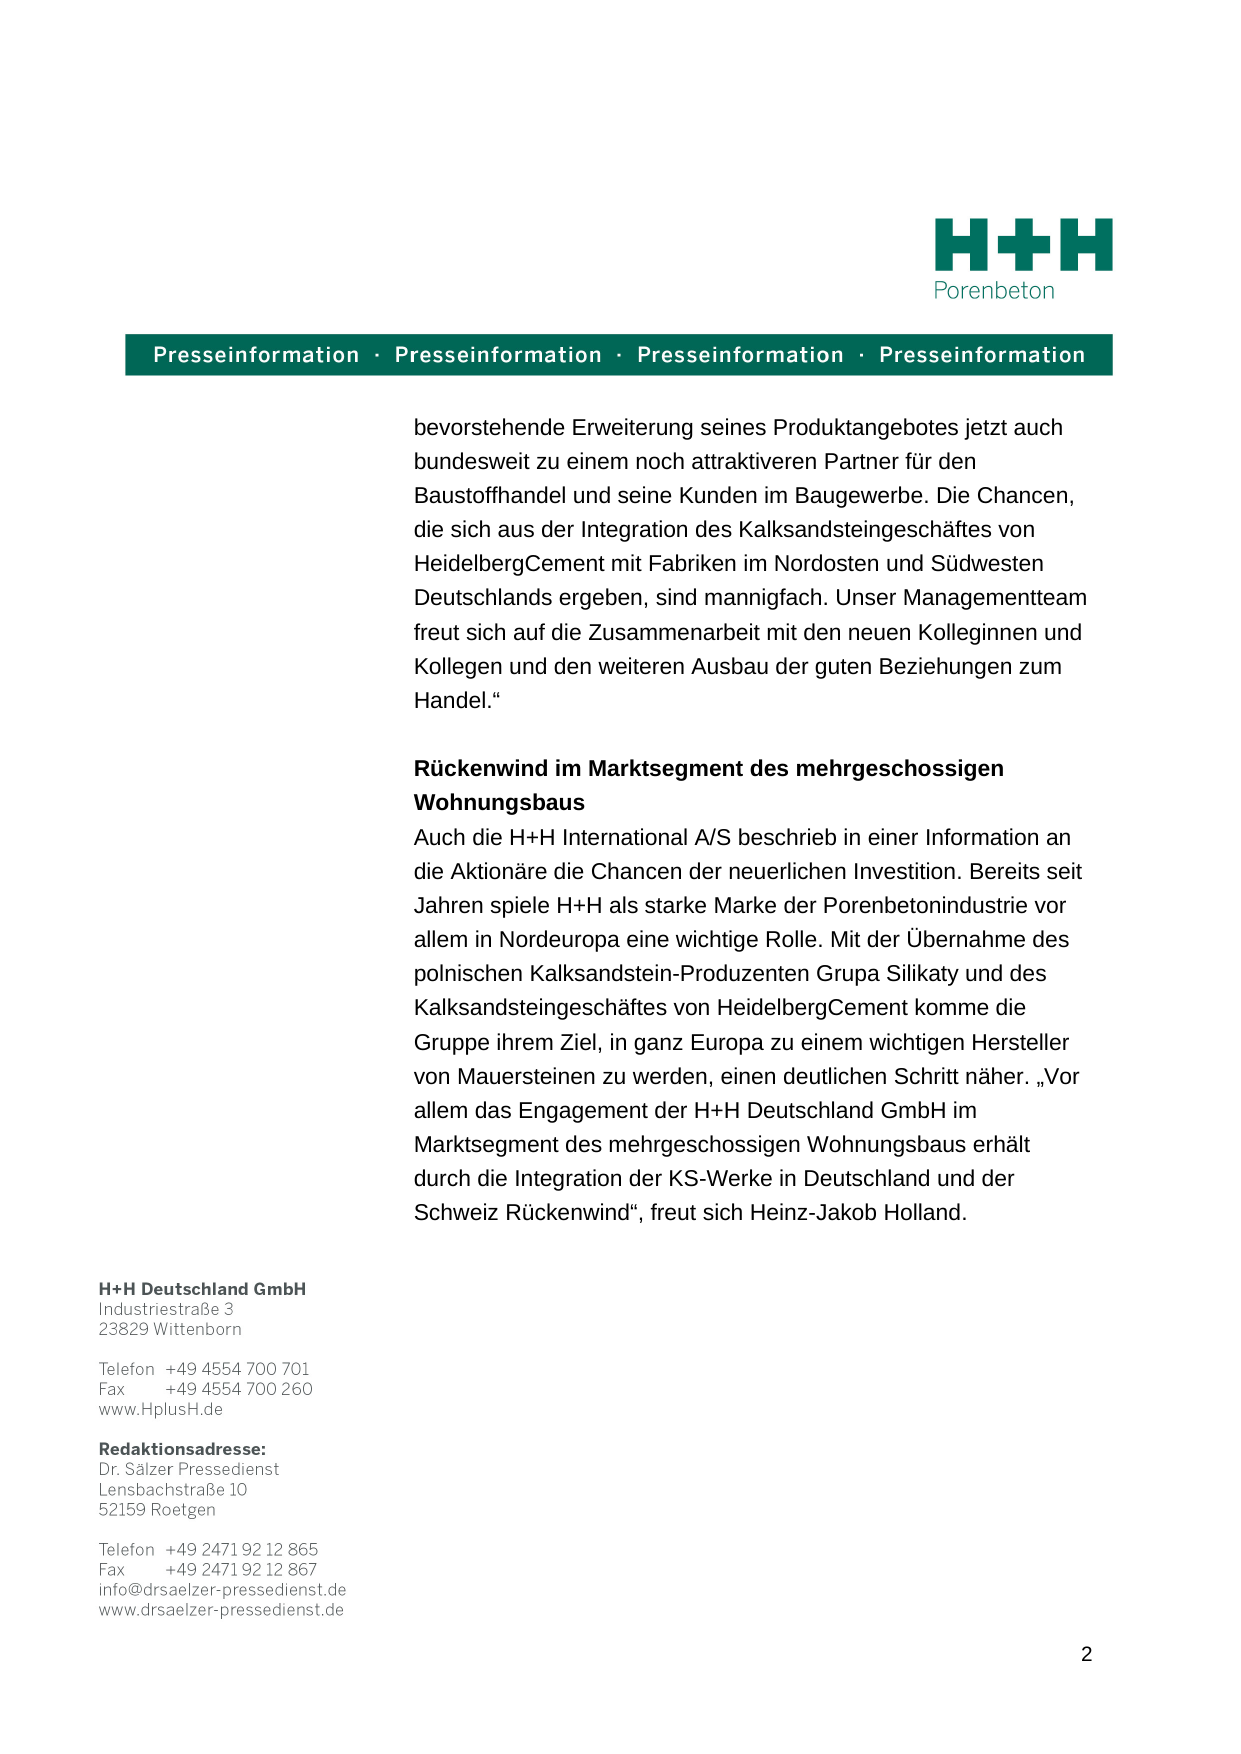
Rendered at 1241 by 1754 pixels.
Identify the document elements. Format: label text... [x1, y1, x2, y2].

picture [0, 0, 1240, 394]
text Auch die H+H International A/S beschrieb in einer Information an die Aktionäre die Chancen der neuerlichen Investition. Bereits seit Jahren spiele H+H als starke Marke der Porenbetonindustrie vor allem in Nordeuropa eine wichtige Rolle. Mit der Übernahme des polnischen Kalksandstein-Produzenten Grupa Silikaty und des Kalksandsteingeschäftes von HeidelbergCement komme die Gruppe ihrem Ziel, in ganz Europa zu einem wichtigen Hersteller von Mauersteinen zu werden, einen deutlichen Schritt näher. „Vor allem das Engagement der H+H Deutschland GmbH im Marktsegment des mehrgeschossigen Wohnungsbaus erhält durch die Integration der KS-Werke in Deutschland und der Schweiz Rückenwind“, freut sich Heinz-Jakob Holland. [413, 823, 1092, 1257]
text Rückenwind im Marktsegment des mehrgeschossigen Wohnungsbaus [413, 755, 1092, 816]
picture [0, 1261, 365, 1704]
